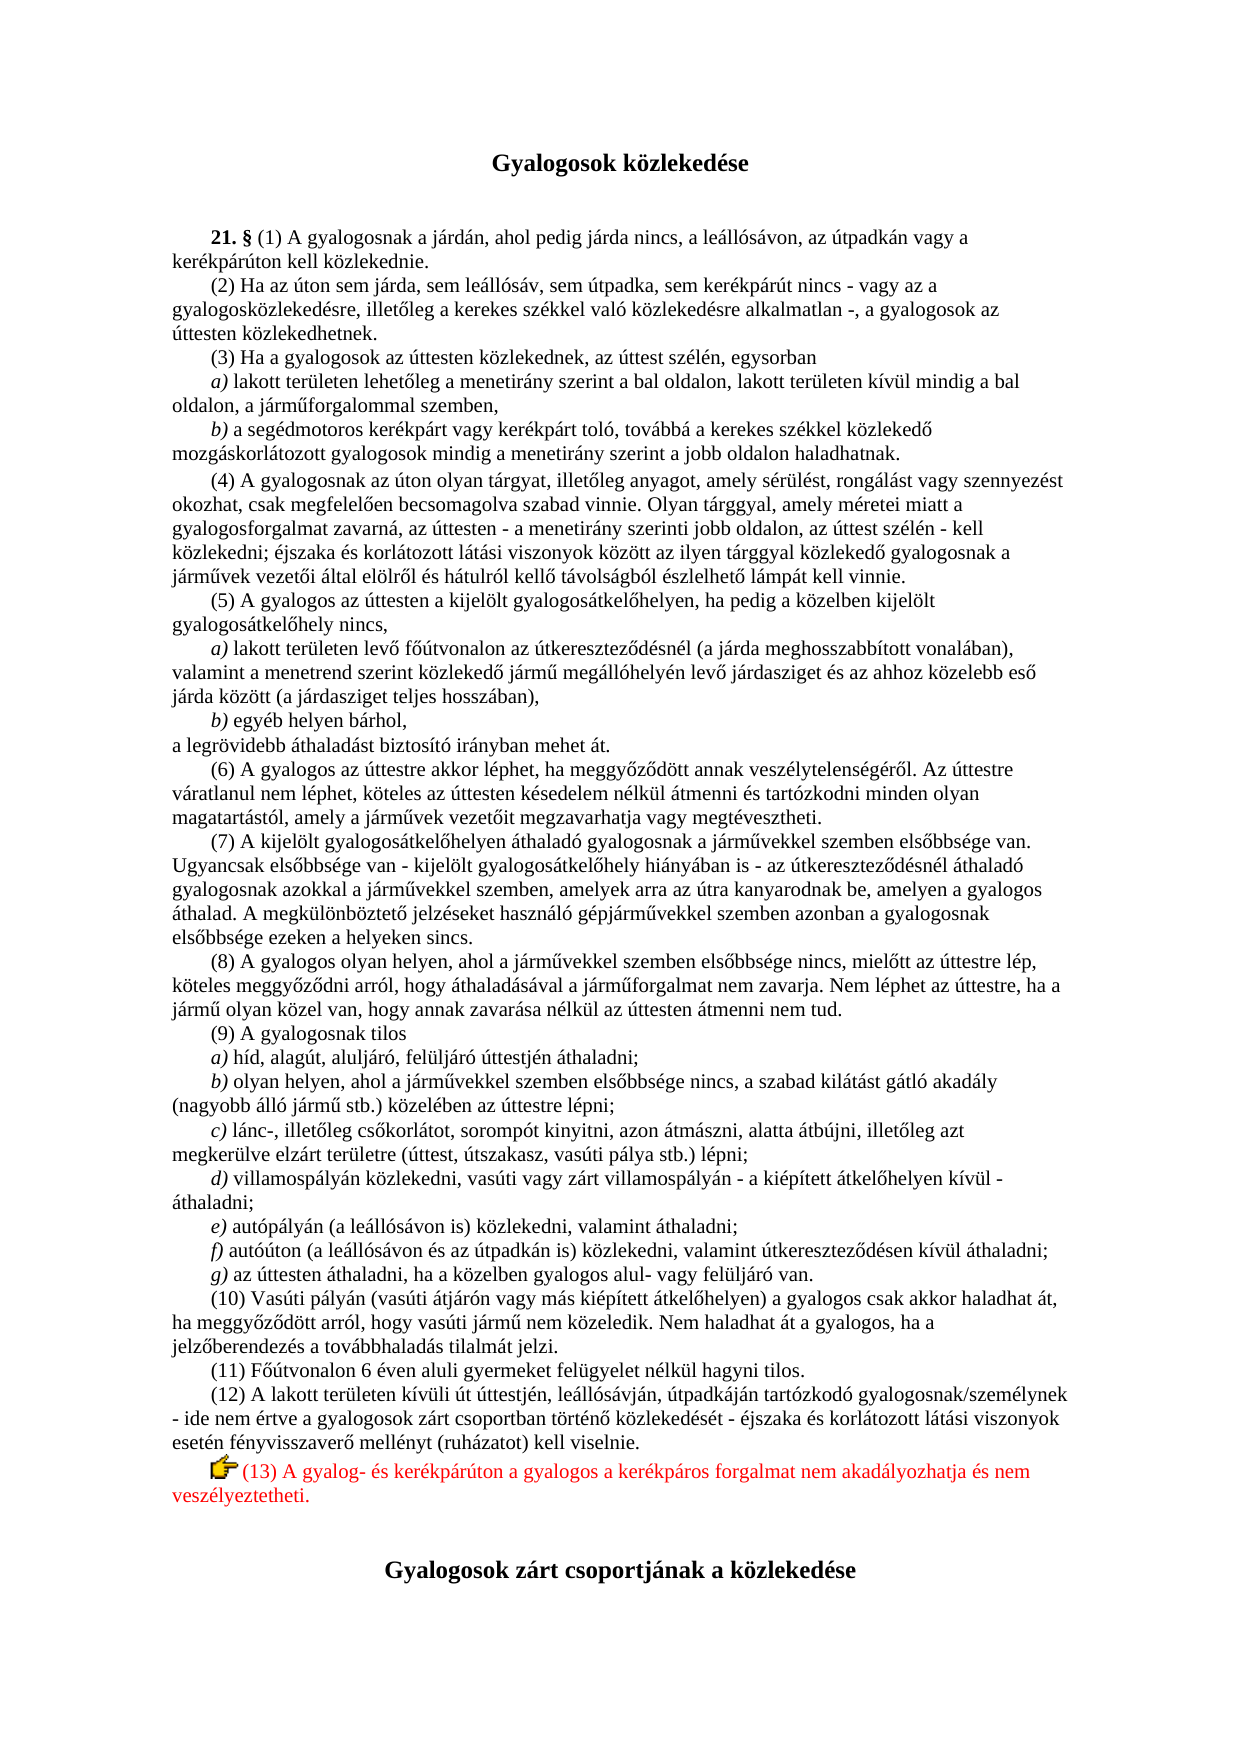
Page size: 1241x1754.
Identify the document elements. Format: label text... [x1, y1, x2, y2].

text (2) Ha az úton sem járda, sem leállósáv, sem útpadka, sem kerékpárút nincs - vagy az a gyalogosközlekedésre, illetőleg a kerekes székkel való közlekedésre alkalmatlan -, a gyalogosok az úttesten közlekedhetnek. [172, 273, 1068, 345]
text b) olyan helyen, ahol a járművekkel szemben elsőbbsége nincs, a szabad kilátást gátló akadály (nagyobb álló jármű stb.) közelében az úttestre lépni; [172, 1069, 1068, 1117]
text a) híd, alagút, aluljáró, felüljáró úttestjén áthaladni; [172, 1045, 1068, 1069]
text (13) A gyalog- és kerékpárúton a gyalogos a kerékpáros forgalmat nem akadályozhatja és nem veszélyeztetheti. [172, 1454, 1068, 1507]
text f) autóúton (a leállósávon és az útpadkán is) közlekedni, valamint útkereszteződésen kívül áthaladni; [172, 1238, 1068, 1262]
text Gyalogosok közlekedése [172, 148, 1068, 176]
text a legrövidebb áthaladást biztosító irányban mehet át. [172, 732, 1068, 757]
text d) villamospályán közlekedni, vasúti vagy zárt villamospályán - a kiépített átkelőhelyen kívül - áthaladni; [172, 1166, 1068, 1214]
text a) lakott területen levő főútvonalon az útkereszteződésnél (a járda meghosszabbított vonalában), valamint a menetrend szerint közlekedő jármű megállóhelyén levő járdasziget és az ahhoz közelebb eső járda között (a járdasziget teljes hosszában), [172, 636, 1068, 708]
text b) egyéb helyen bárhol, [172, 708, 1068, 732]
text b) a segédmotoros kerékpárt vagy kerékpárt toló, továbbá a kerekes székkel közlekedő mozgáskorlátozott gyalogosok mindig a menetirány szerint a jobb oldalon haladhatnak. [172, 417, 1068, 465]
text g) az úttesten áthaladni, ha a közelben gyalogos alul- vagy felüljáró van. [172, 1262, 1068, 1286]
text (3) Ha a gyalogosok az úttesten közlekednek, az úttest szélén, egysorban [172, 345, 1068, 369]
text (9) A gyalogosnak tilos [172, 1021, 1068, 1045]
text e) autópályán (a leállósávon is) közlekedni, valamint áthaladni; [172, 1214, 1068, 1238]
text c) lánc-, illetőleg csőkorlátot, sorompót kinyitni, azon átmászni, alatta átbújni, illetőleg azt megkerülve elzárt területre (úttest, útszakasz, vasúti pálya stb.) lépni; [172, 1117, 1068, 1166]
text a) lakott területen lehetőleg a menetirány szerint a bal oldalon, lakott területen kívül mindig a bal oldalon, a járműforgalommal szemben, [172, 369, 1068, 417]
text (4) A gyalogosnak az úton olyan tárgyat, illetőleg anyagot, amely sérülést, rongálást vagy szennyezést okozhat, csak megfelelően becsomagolva szabad vinnie. Olyan tárggyal, amely méretei miatt a gyalogosforgalmat zavarná, az úttesten - a menetirány szerinti jobb oldalon, az úttest szélén - kell közlekedni; éjszaka és korlátozott látási viszonyok között az ilyen tárggyal közlekedő gyalogosnak a járművek vezetői által elölről és hátulról kellő távolságból észlelhető lámpát kell vinnie. [172, 468, 1068, 588]
text (12) A lakott területen kívüli út úttestjén, leállósávján, útpadkáján tartózkodó gyalogosnak/személynek - ide nem értve a gyalogosok zárt csoportban történő közlekedését - éjszaka és korlátozott látási viszonyok esetén fényvisszaverő mellényt (ruházatot) kell viselnie. [172, 1382, 1068, 1454]
text (10) Vasúti pályán (vasúti átjárón vagy más kiépített átkelőhelyen) a gyalogos csak akkor haladhat át, ha meggyőződött arról, hogy vasúti jármű nem közeledik. Nem haladhat át a gyalogos, ha a jelzőberendezés a továbbhaladás tilalmát jelzi. [172, 1286, 1068, 1358]
text (11) Főútvonalon 6 éven aluli gyermeket felügyelet nélkül hagyni tilos. [172, 1358, 1068, 1382]
picture [210, 1454, 242, 1479]
text (5) A gyalogos az úttesten a kijelölt gyalogosátkelőhelyen, ha pedig a közelben kijelölt gyalogosátkelőhely nincs, [172, 588, 1068, 636]
text (7) A kijelölt gyalogosátkelőhelyen áthaladó gyalogosnak a járművekkel szemben elsőbbsége van. Ugyancsak elsőbbsége van - kijelölt gyalogosátkelőhely hiányában is - az útkereszteződésnél áthaladó gyalogosnak azokkal a járművekkel szemben, amelyek arra az útra kanyarodnak be, amelyen a gyalogos áthalad. A megkülönböztető jelzéseket használó gépjárművekkel szemben azonban a gyalogosnak elsőbbsége ezeken a helyeken sincs. [172, 829, 1068, 949]
text (6) A gyalogos az úttestre akkor léphet, ha meggyőződött annak veszélytelenségéről. Az úttestre váratlanul nem léphet, köteles az úttesten késedelem nélkül átmenni és tartózkodni minden olyan magatartástól, amely a járművek vezetőit megzavarhatja vagy megtévesztheti. [172, 757, 1068, 829]
text Gyalogosok zárt csoportjának a közlekedése [172, 1556, 1068, 1584]
text (8) A gyalogos olyan helyen, ahol a járművekkel szemben elsőbbsége nincs, mielőtt az úttestre lép, köteles meggyőződni arról, hogy áthaladásával a járműforgalmat nem zavarja. Nem léphet az úttestre, ha a jármű olyan közel van, hogy annak zavarása nélkül az úttesten átmenni nem tud. [172, 949, 1068, 1021]
text 21. § (1) A gyalogosnak a járdán, ahol pedig járda nincs, a leállósávon, az útpadkán vagy a kerékpárúton kell közlekednie. [172, 225, 1068, 273]
